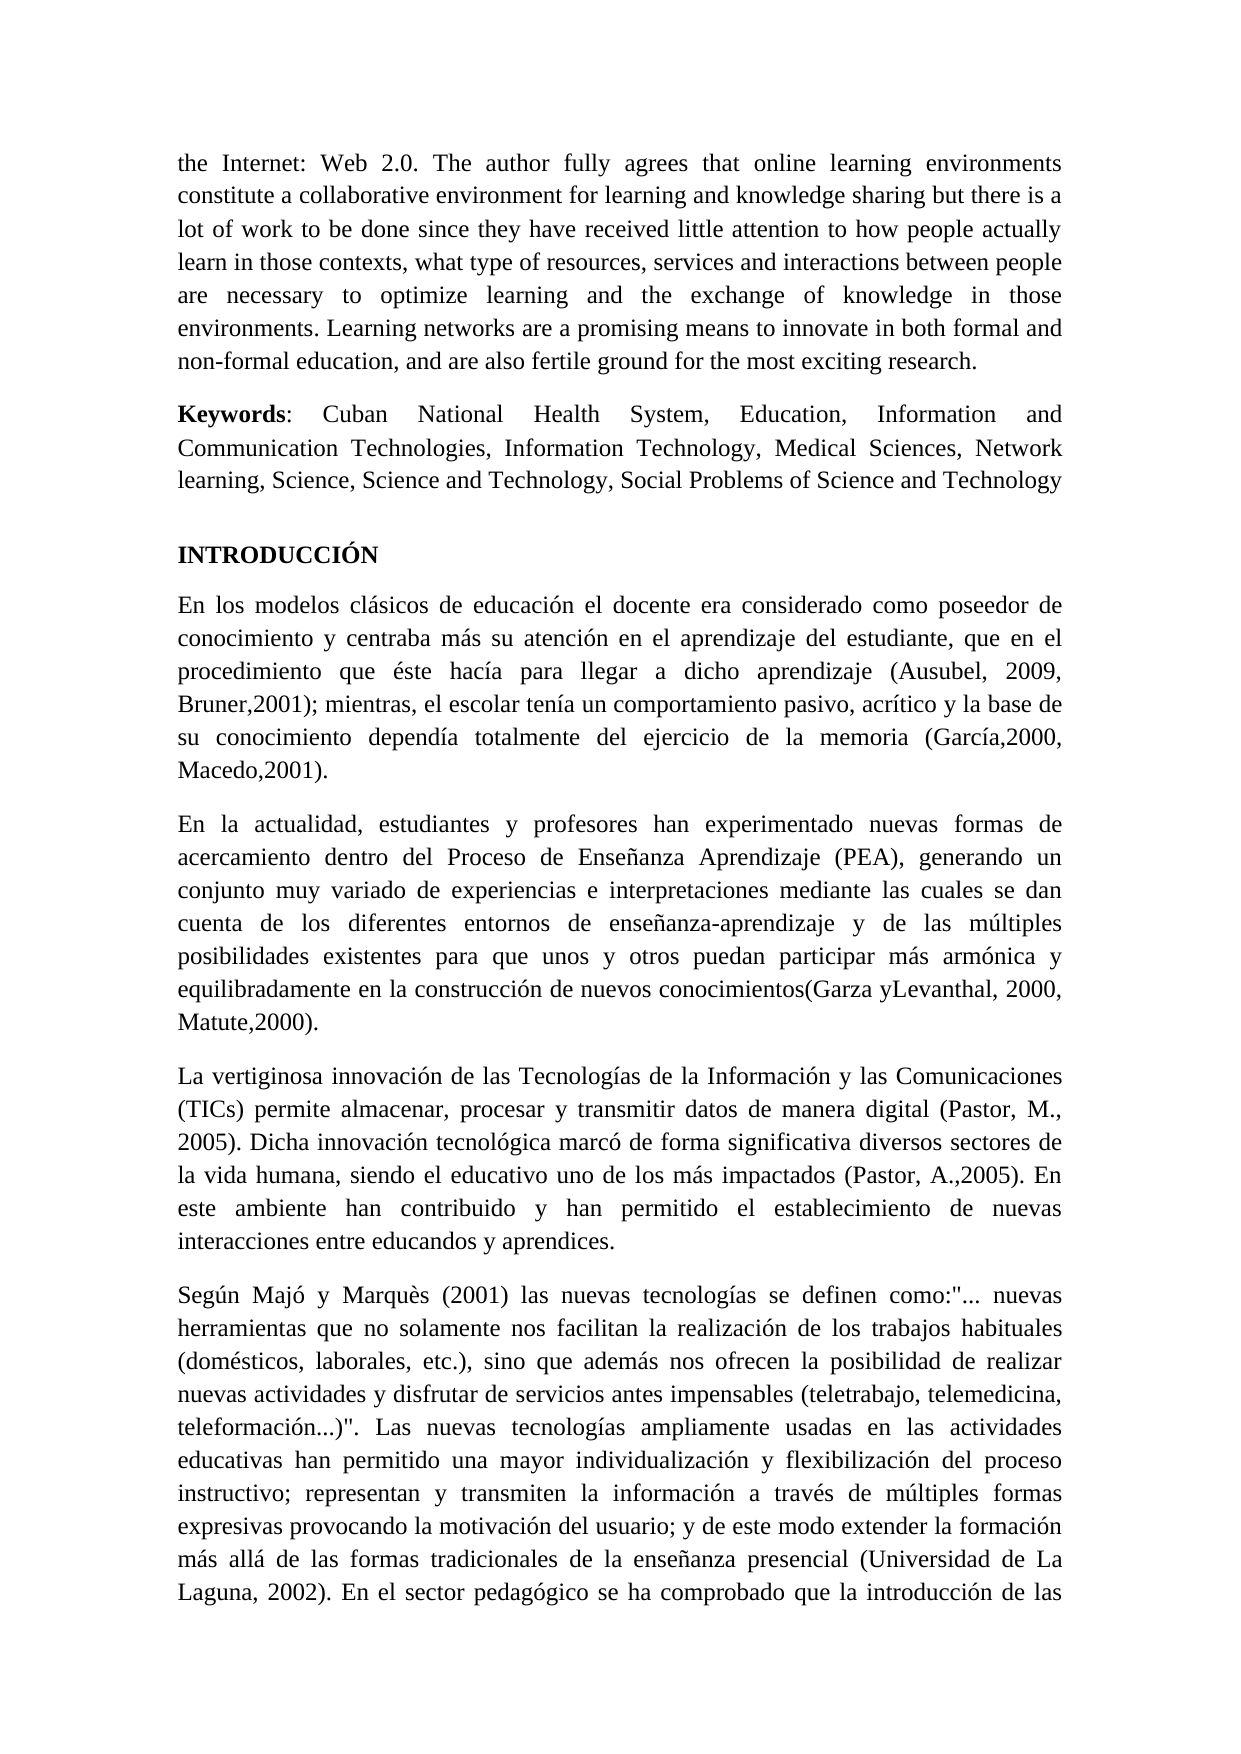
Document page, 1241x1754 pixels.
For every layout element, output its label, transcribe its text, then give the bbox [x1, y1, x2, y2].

text En los modelos clásicos de educación el docente era considerado como poseedor de conocimiento y centraba más su atención en el aprendizaje del estudiante, que en el procedimiento que éste hacía para llegar a dicho aprendizaje (Ausubel, 2009, Bruner,2001); mientras, el escolar tenía un comportamiento pasivo, acrítico y la base de su conocimiento dependía totalmente del ejercicio de la memoria (García,2000, Macedo,2001). [177, 590, 1063, 784]
text En la actualidad, estudiantes y profesores han experimentado nuevas formas de acercamiento dentro del Proceso de Enseñanza Aprendizaje (PEA), generando un conjunto muy variado de experiencias e interpretaciones mediante las cuales se dan cuenta de los diferentes entornos de enseñanza-aprendizaje y de las múltiples posibilidades existentes para que unos y otros puedan participar más armónica y equilibradamente en la construcción de nuevos conocimientos(Garza yLevanthal, 2000, Matute,2000). [177, 809, 1063, 1036]
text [177, 148, 1063, 374]
subtitle Introducción [177, 540, 1063, 569]
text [177, 1280, 1063, 1606]
text Keywords: Cuban National Health System, Education, Information and Communication Technologies, Information Technology, Medical Sciences, Network learning, Science, Science and Technology, Social Problems of Science and Technology [177, 399, 1063, 494]
text La vertiginosa innovación de las Tecnologías de la Información y las Comunicaciones (TICs) permite almacenar, procesar y transmitir datos de manera digital (Pastor, M., 2005). Dicha innovación tecnológica marcó de forma significativa diversos sectores de la vida humana, siendo el educativo uno de los más impactados (Pastor, A.,2005). En este ambiente han contribuido y han permitido el establecimiento de nuevas interacciones entre educandos y aprendices. [177, 1061, 1063, 1255]
